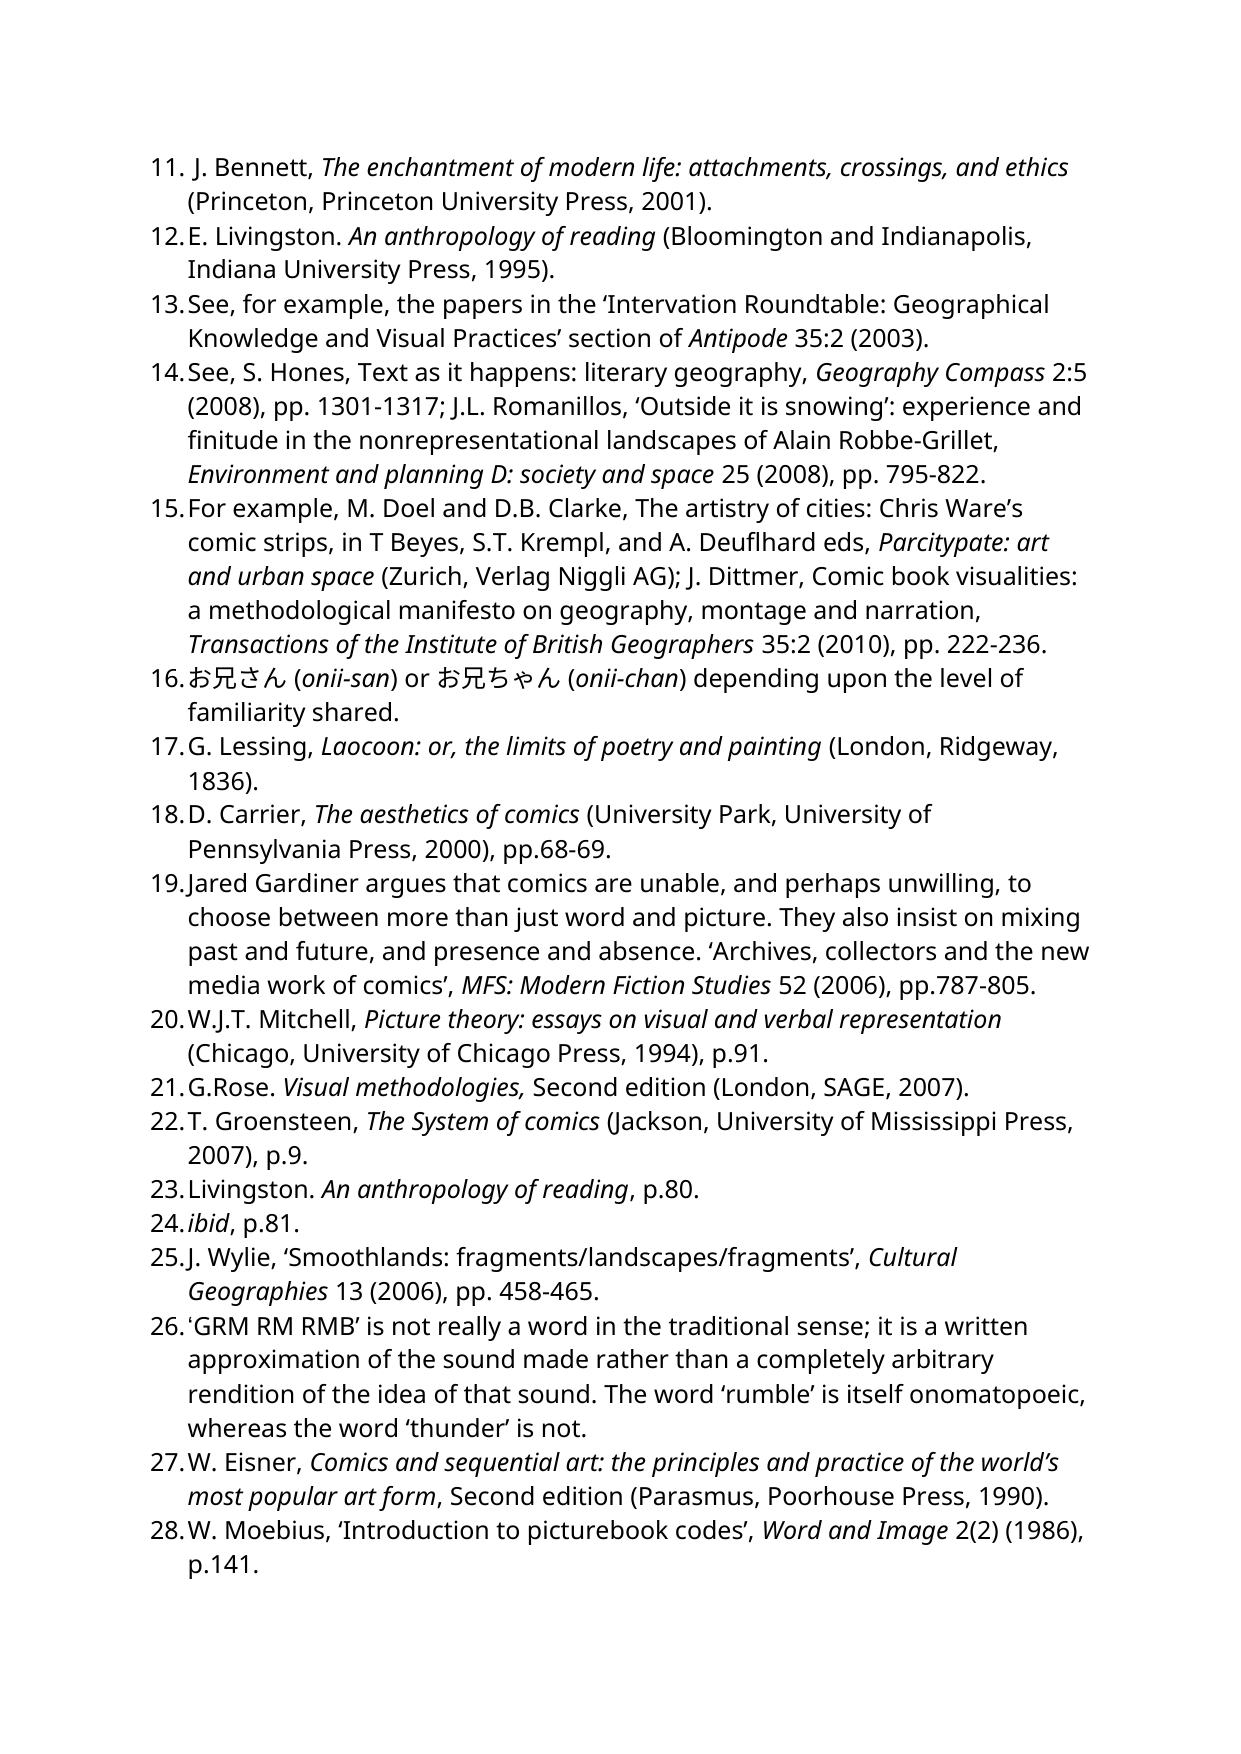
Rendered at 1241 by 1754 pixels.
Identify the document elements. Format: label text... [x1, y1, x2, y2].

list D. Carrier, The aesthetics of comics (University Park, University of Pennsylvania Press, 2000), pp.68-69. [150, 797, 1090, 865]
list E. Livingston. An anthropology of reading (Bloomington and Indianapolis, Indiana University Press, 1995). [150, 218, 1090, 286]
list W. Eisner, Comics and sequential art: the principles and practice of the world’s most popular art form, Second edition (Parasmus, Poorhouse Press, 1990). [150, 1444, 1090, 1512]
list Livingston. An anthropology of reading, p.80. [150, 1172, 1090, 1206]
list ibid, p.81. [150, 1206, 1090, 1240]
list W. Moebius, ‘Introduction to picturebook codes’, Word and Image 2(2) (1986), p.141. [150, 1512, 1090, 1581]
list W.J.T. Mitchell, Picture theory: essays on visual and verbal representation (Chicago, University of Chicago Press, 1994), p.91. [150, 1002, 1090, 1070]
list お兄さん (onii-san) or お兄ちゃん (onii-chan) depending upon the level of familiarity shared. [150, 661, 1090, 729]
list G. Lessing, Laocoon: or, the limits of poetry and painting (London, Ridgeway, 1836). [150, 729, 1090, 797]
list G.Rose. Visual methodologies, Second edition (London, SAGE, 2007). [150, 1070, 1090, 1104]
list T. Groensteen, The System of comics (Jackson, University of Mississippi Press, 2007), p.9. [150, 1104, 1090, 1172]
list ʻGRM RM RMB’ is not really a word in the traditional sense; it is a written approximation of the sound made rather than a completely arbitrary rendition of the idea of that sound. The word ‘rumble’ is itself onomatopoeic, whereas the word ‘thunder’ is not. [150, 1308, 1090, 1444]
list Jared Gardiner argues that comics are unable, and perhaps unwilling, to choose between more than just word and picture. They also insist on mixing past and future, and presence and absence. ‘Archives, collectors and the new media work of comics’, MFS: Modern Fiction Studies 52 (2006), pp.787-805. [150, 865, 1090, 1002]
list For example, M. Doel and D.B. Clarke, The artistry of cities: Chris Ware’s comic strips, in T Beyes, S.T. Krempl, and A. Deuflhard eds, Parcitypate: art and urban space (Zurich, Verlag Niggli AG); J. Dittmer, Comic book visualities: a methodological manifesto on geography, montage and narration, Transactions of the Institute of British Geographers 35:2 (2010), pp. 222-236. [150, 491, 1090, 661]
list See, for example, the papers in the ‘Intervation Roundtable: Geographical Knowledge and Visual Practices’ section of Antipode 35:2 (2003). [150, 286, 1090, 354]
list J. Bennett, The enchantment of modern life: attachments, crossings, and ethics (Princeton, Princeton University Press, 2001). [150, 150, 1090, 218]
list J. Wylie, ‘Smoothlands: fragments/landscapes/fragments’, Cultural Geographies 13 (2006), pp. 458-465. [150, 1240, 1090, 1308]
list See, S. Hones, Text as it happens: literary geography, Geography Compass 2:5 (2008), pp. 1301-1317; J.L. Romanillos, ‘Outside it is snowing’: experience and finitude in the nonrepresentational landscapes of Alain Robbe-Grillet, Environment and planning D: society and space 25 (2008), pp. 795-822. [150, 354, 1090, 491]
